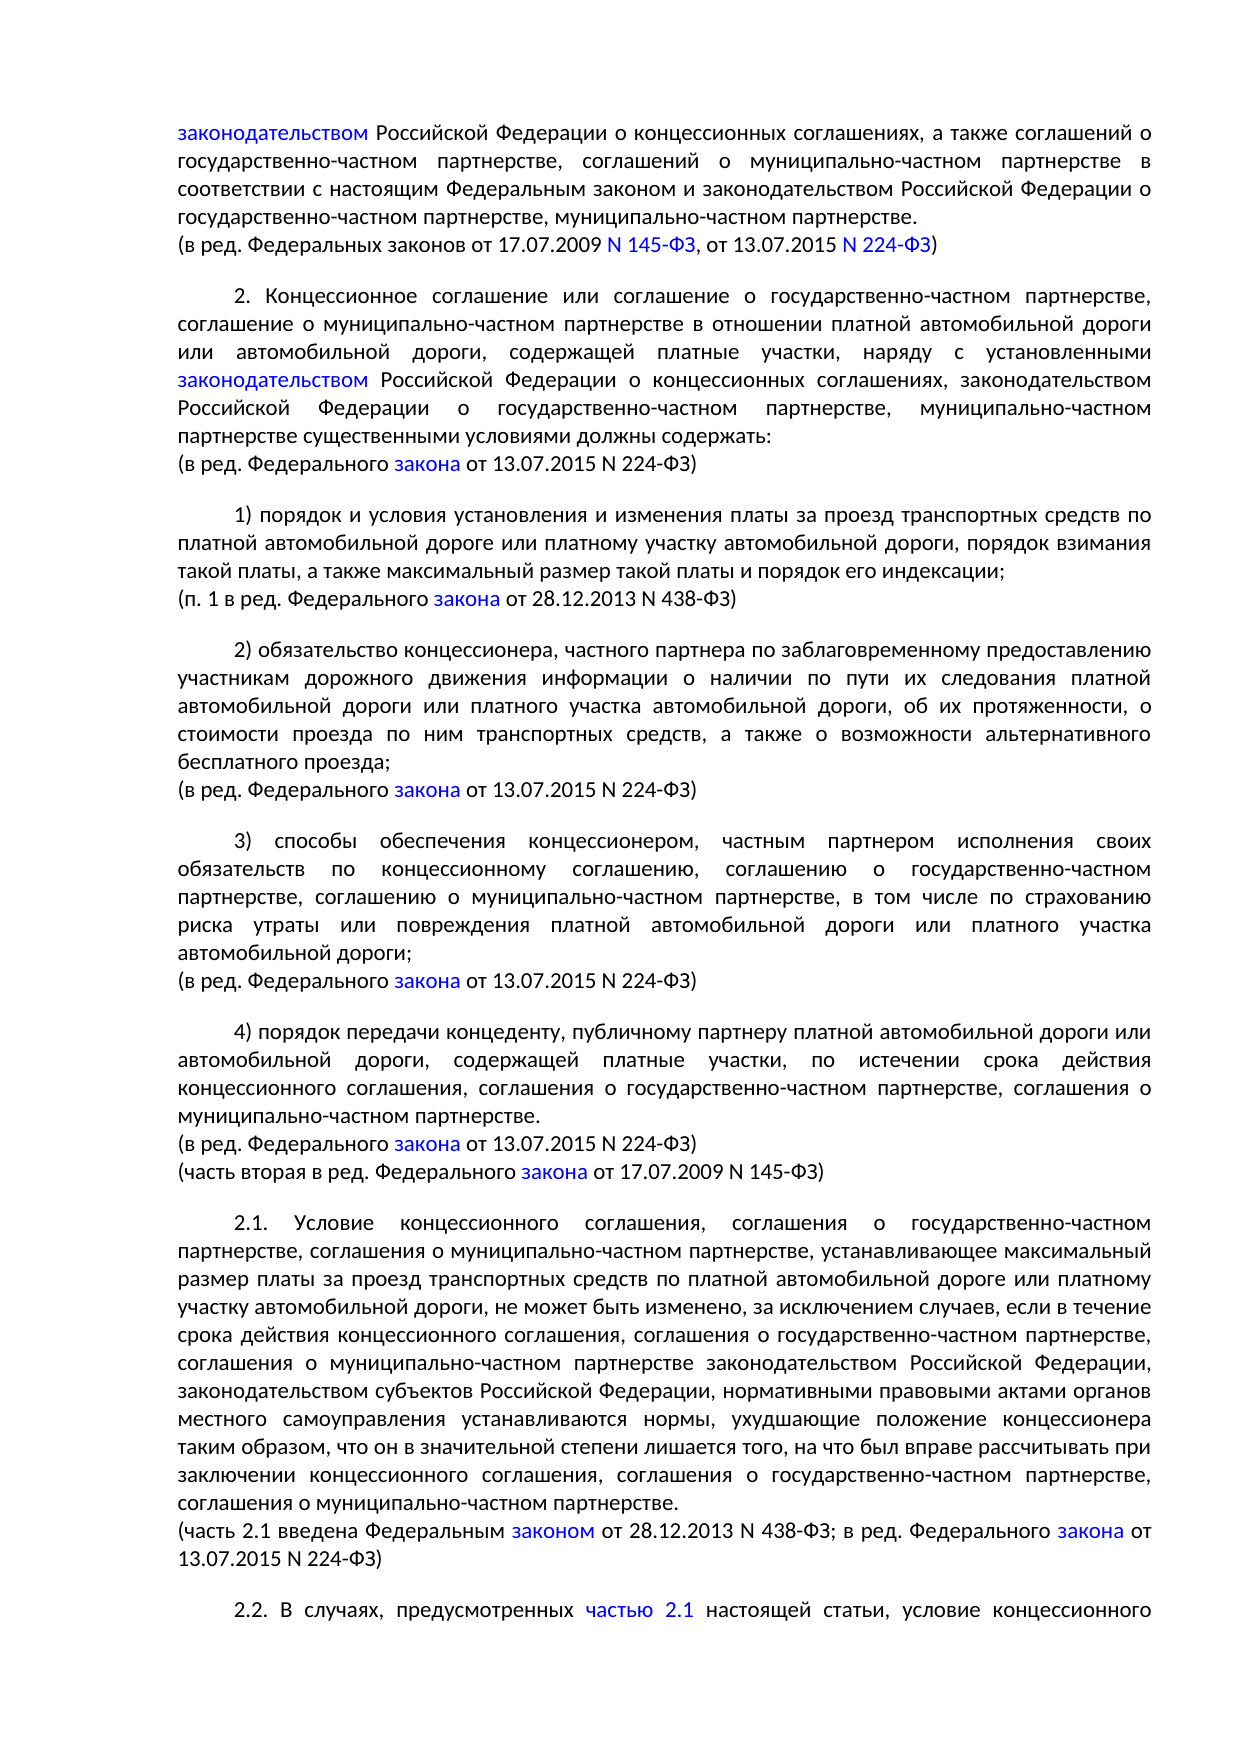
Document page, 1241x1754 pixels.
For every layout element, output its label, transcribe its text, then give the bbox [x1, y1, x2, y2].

text 3) способы обеспечения концессионером, частным партнером исполнения своих обязательств по концессионному соглашению, соглашению о государственно-частном партнерстве, соглашению о муниципально-частном партнерстве, в том числе по страхованию риска утраты или повреждения платной автомобильной дороги или платного участка автомобильной дороги; [177, 826, 1152, 966]
text (в ред. Федеральных законов от 17.07.2009 N 145-ФЗ, от 13.07.2015 N 224-ФЗ) [177, 230, 1152, 258]
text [177, 1596, 1152, 1623]
text (в ред. Федерального закона от 13.07.2015 N 224-ФЗ) [177, 1129, 1152, 1157]
text 1) порядок и условия установления и изменения платы за проезд транспортных средств по платной автомобильной дороге или платному участку автомобильной дороги, порядок взимания такой платы, а также максимальный размер такой платы и порядок его индексации; [177, 500, 1152, 584]
text (часть вторая в ред. Федерального закона от 17.07.2009 N 145-ФЗ) [177, 1157, 1152, 1185]
text 2.1. Условие концессионного соглашения, соглашения о государственно-частном партнерстве, соглашения о муниципально-частном партнерстве, устанавливающее максимальный размер платы за проезд транспортных средств по платной автомобильной дороге или платному участку автомобильной дороги, не может быть изменено, за исключением случаев, если в течение срока действия концессионного соглашения, соглашения о государственно-частном партнерстве, соглашения о муниципально-частном партнерстве законодательством Российской Федерации, законодательством субъектов Российской Федерации, нормативными правовыми актами органов местного самоуправления устанавливаются нормы, ухудшающие положение концессионера таким образом, что он в значительной степени лишается того, на что был вправе рассчитывать при заключении концессионного соглашения, соглашения о государственно-частном партнерстве, соглашения о муниципально-частном партнерстве. [177, 1208, 1152, 1517]
text (п. 1 в ред. Федерального закона от 28.12.2013 N 438-ФЗ) [177, 584, 1152, 612]
text (в ред. Федерального закона от 13.07.2015 N 224-ФЗ) [177, 449, 1152, 477]
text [177, 118, 1152, 230]
text (в ред. Федерального закона от 13.07.2015 N 224-ФЗ) [177, 775, 1152, 803]
text (в ред. Федерального закона от 13.07.2015 N 224-ФЗ) [177, 966, 1152, 994]
text 2) обязательство концессионера, частного партнера по заблаговременному предоставлению участникам дорожного движения информации о наличии по пути их следования платной автомобильной дороги или платного участка автомобильной дороги, об их протяженности, о стоимости проезда по ним транспортных средств, а также о возможности альтернативного бесплатного проезда; [177, 635, 1152, 775]
text (часть 2.1 введена Федеральным законом от 28.12.2013 N 438-ФЗ; в ред. Федерального закона от 13.07.2015 N 224-ФЗ) [177, 1517, 1152, 1573]
text 4) порядок передачи концеденту, публичному партнеру платной автомобильной дороги или автомобильной дороги, содержащей платные участки, по истечении срока действия концессионного соглашения, соглашения о государственно-частном партнерстве, соглашения о муниципально-частном партнерстве. [177, 1017, 1152, 1129]
text 2. Концессионное соглашение или соглашение о государственно-частном партнерстве, соглашение о муниципально-частном партнерстве в отношении платной автомобильной дороги или автомобильной дороги, содержащей платные участки, наряду с установленными законодательством Российской Федерации о концессионных соглашениях, законодательством Российской Федерации о государственно-частном партнерстве, муниципально-частном партнерстве существенными условиями должны содержать: [177, 281, 1152, 449]
